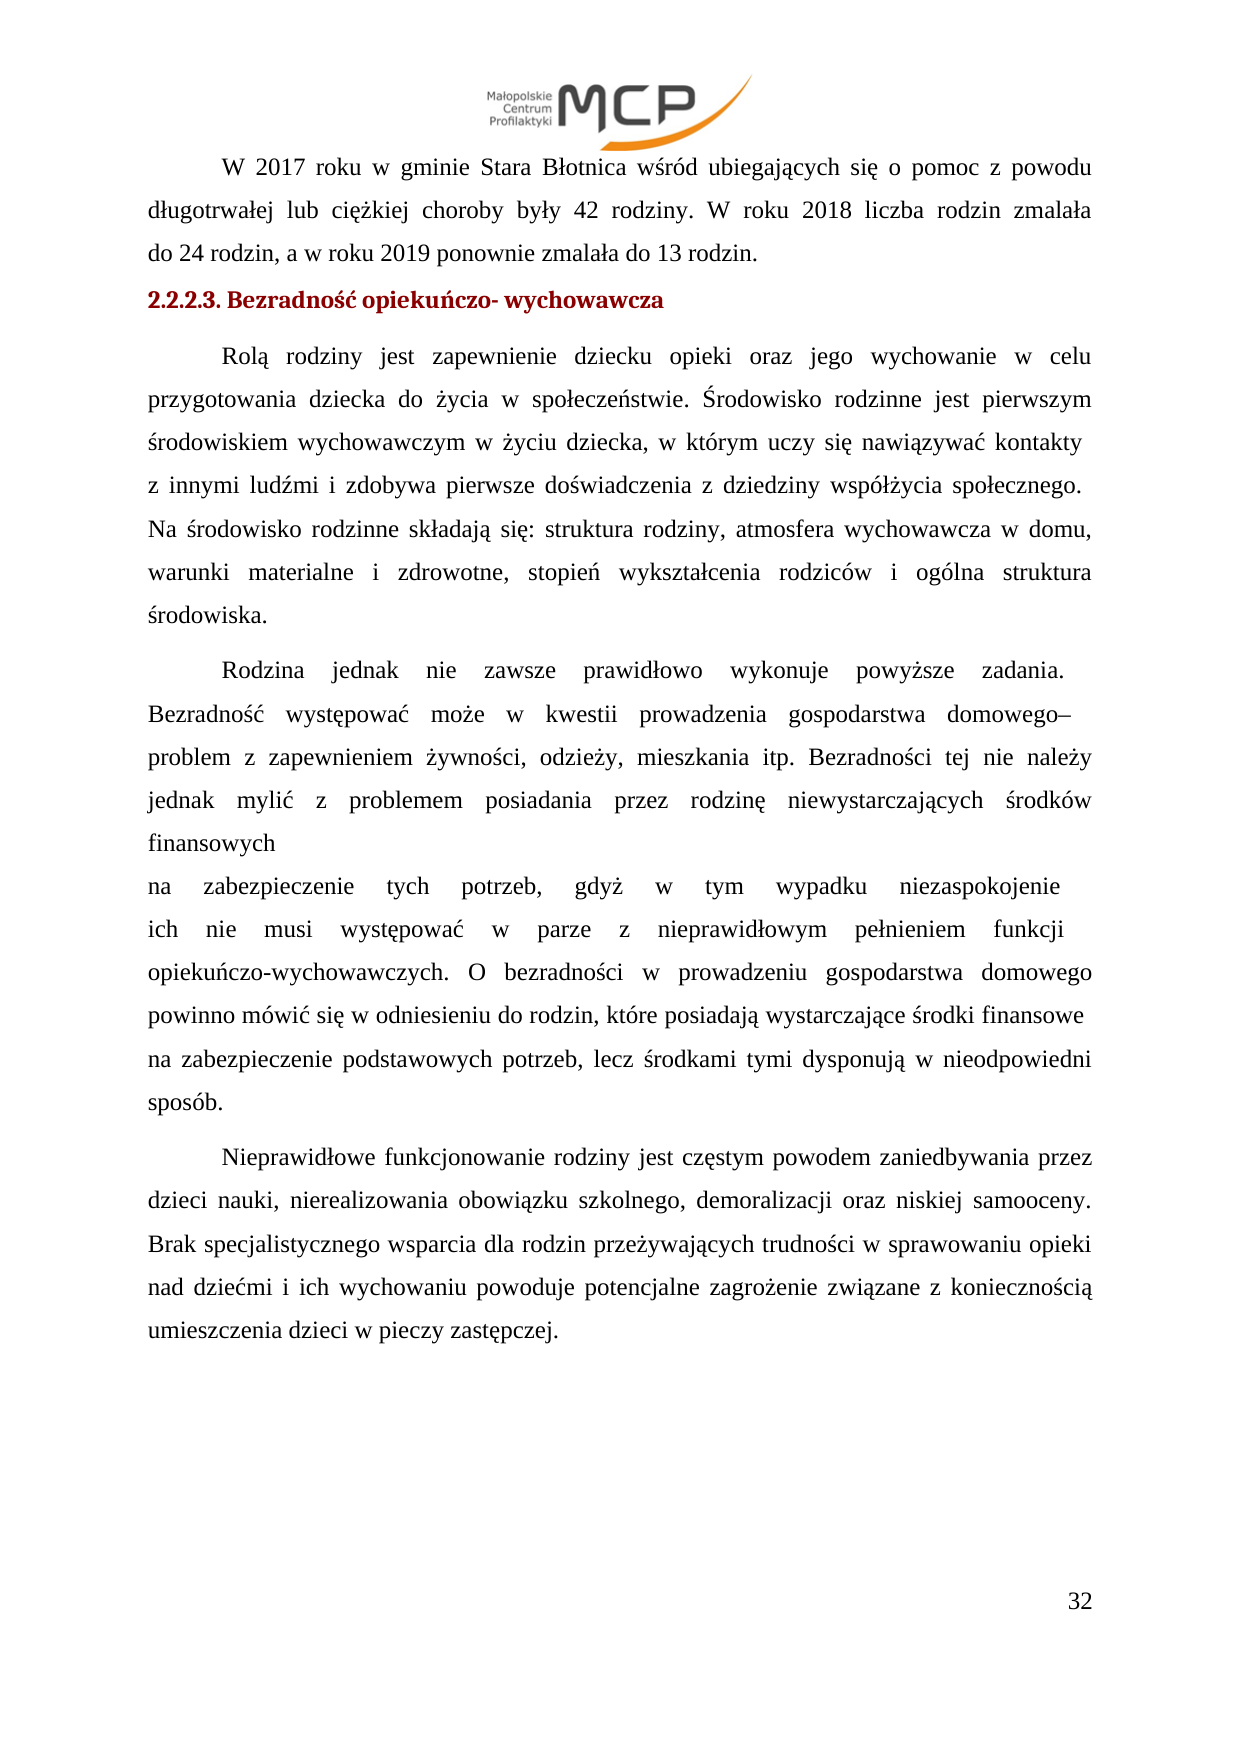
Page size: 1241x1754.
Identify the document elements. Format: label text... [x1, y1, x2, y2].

text Rodzina jednak nie zawsze prawidłowo wykonuje powyższe zadania. Bezradność występować może w kwestii prowadzenia gospodarstwa domowego– problem z zapewnieniem żywności, odzieży, mieszkania itp. Bezradności tej nie należy jednak mylić z problemem posiadania przez rodzinę niewystarczających środków finansowych na zabezpieczenie tych potrzeb, gdyż w tym wypadku niezaspokojenie ich nie musi występować w parze z nieprawidłowym pełnieniem funkcji opiekuńczo-wychowawczych. O bezradności w prowadzeniu gospodarstwa domowego powinno mówić się w odniesieniu do rodzin, które posiadają wystarczające środki finansowe na zabezpieczenie podstawowych potrzeb, lecz środkami tymi dysponują w nieodpowiedni sposób. [148, 656, 1093, 1116]
subtitle 2.2.2.3. Bezradność opiekuńczo- wychowawcza [148, 286, 1093, 314]
text Rolą rodziny jest zapewnienie dziecku opieki oraz jego wychowanie w celu przygotowania dziecka do życia w społeczeństwie. Środowisko rodzinne jest pierwszym środowiskiem wychowawczym w życiu dziecka, w którym uczy się nawiązywać kontakty z innymi ludźmi i zdobywa pierwsze doświadczenia z dziedziny współżycia społecznego. Na środowisko rodzinne składają się: struktura rodziny, atmosfera wychowawcza w domu, warunki materialne i zdrowotne, stopień wykształcenia rodziców i ogólna struktura środowiska. [148, 341, 1093, 629]
picture [485, 73, 755, 152]
text W 2017 roku w gminie Stara Błotnica wśród ubiegających się o pomoc z powodu długotrwałej lub ciężkiej choroby były 42 rodziny. W roku 2018 liczba rodzin zmalała do 24 rodzin, a w roku 2019 ponownie zmalała do 13 rodzin. [148, 152, 1093, 267]
text Nieprawidłowe funkcjonowanie rodziny jest częstym powodem zaniedbywania przez dzieci nauki, nierealizowania obowiązku szkolnego, demoralizacji oraz niskiej samooceny. Brak specjalistycznego wsparcia dla rodzin przeżywających trudności w sprawowaniu opieki nad dziećmi i ich wychowaniu powoduje potencjalne zagrożenie związane z koniecznością umieszczenia dzieci w pieczy zastępczej. [148, 1142, 1093, 1344]
